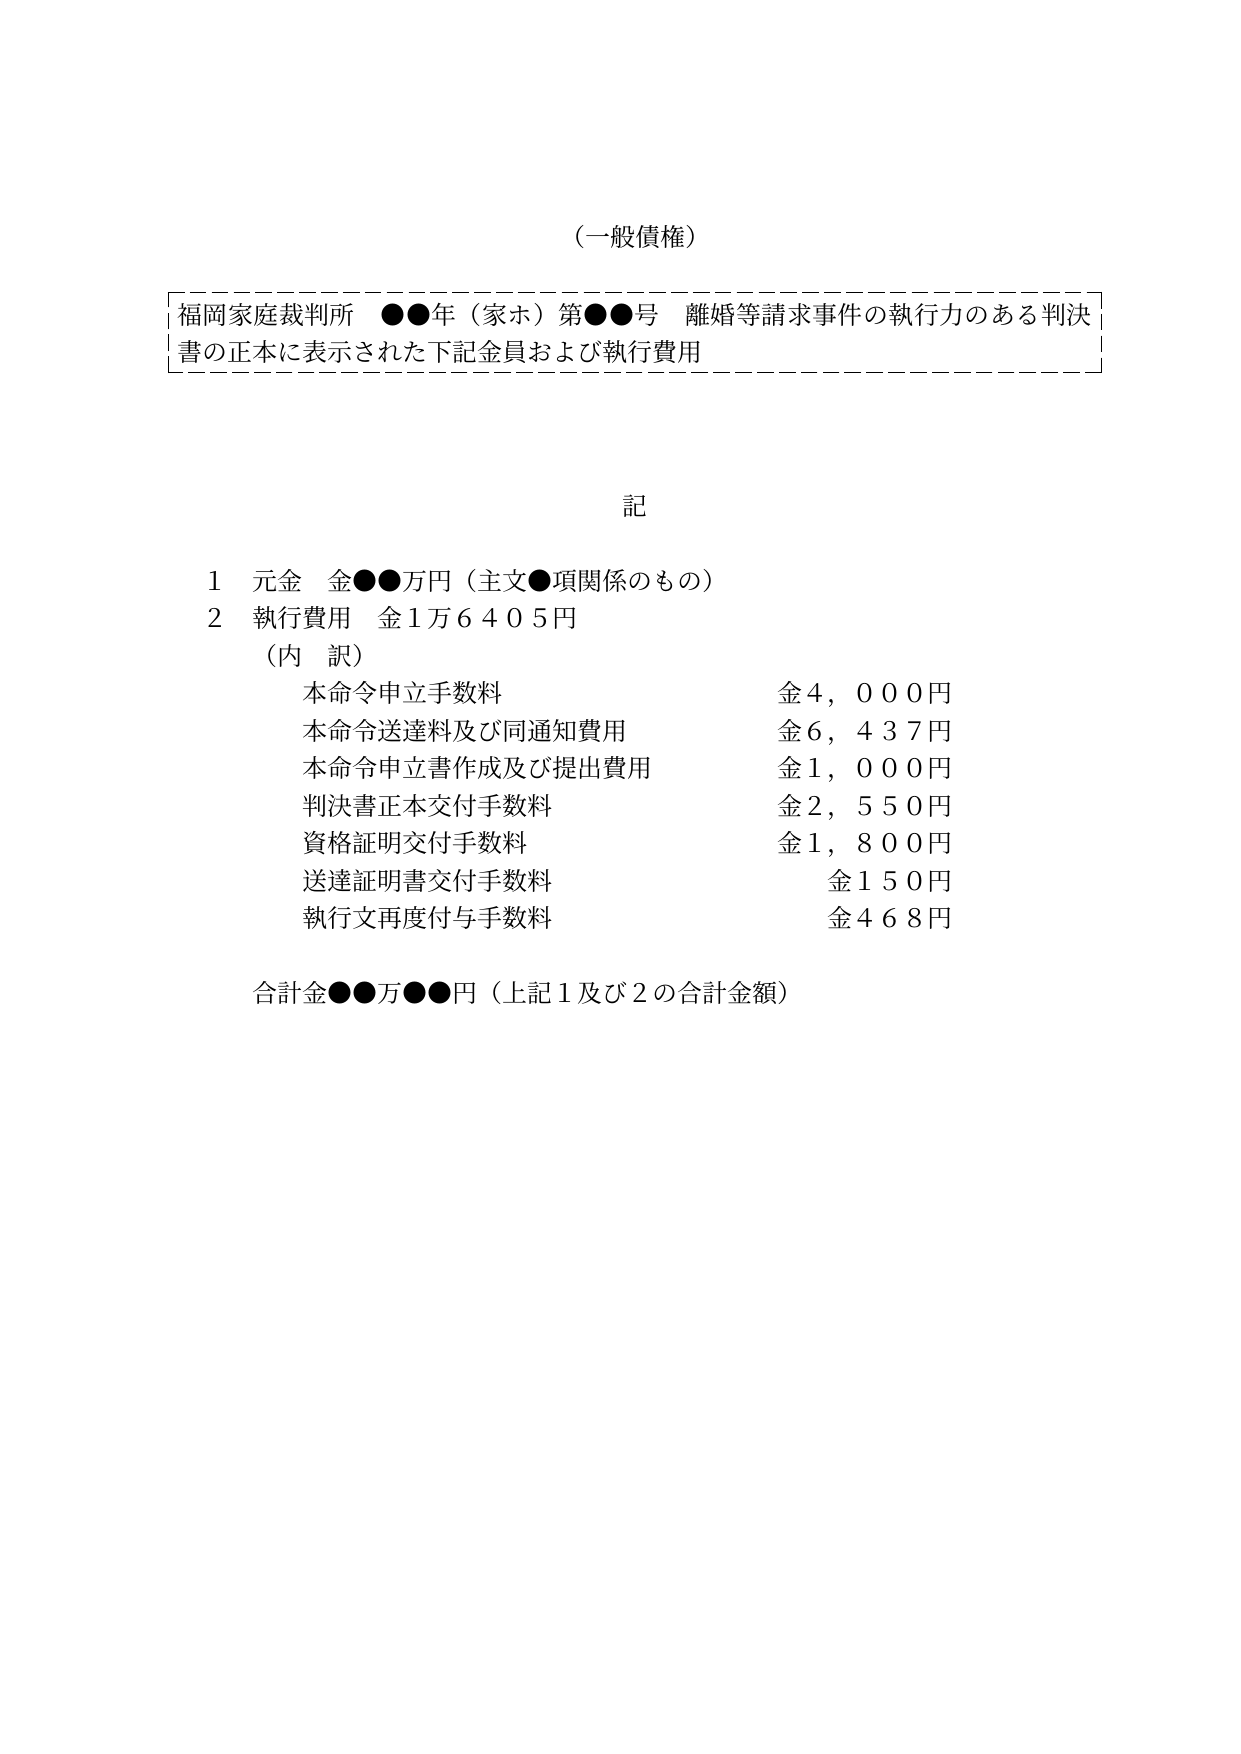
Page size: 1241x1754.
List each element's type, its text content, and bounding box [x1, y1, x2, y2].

text （一般債権） [177, 217, 1092, 254]
text 執行文再度付与手数料 金４６８円 [302, 898, 1092, 936]
text 本命令申立書作成及び提出費用 金１，０００円 [302, 748, 1092, 786]
text 送達証明書交付手数料 金１５０円 [302, 861, 1092, 898]
text 本命令送達料及び同通知費用 金６，４３７円 [302, 711, 1092, 748]
text 福岡家庭裁判所 ●●年（家ホ）第●●号 離婚等請求事件の執行力のある判決書の正本に表示された下記金員および執行費用 [168, 292, 1102, 373]
text ２ 執行費用 金１万６４０５円 [177, 598, 1092, 636]
text 合計金●●万●●円（上記１及び２の合計金額） [177, 973, 1092, 1011]
text 資格証明交付手数料 金１，８００円 [302, 823, 1092, 861]
text （内 訳） [177, 636, 1092, 673]
text 本命令申立手数料 金４，０００円 [302, 673, 1092, 711]
text １ 元金 金●●万円（主文●項関係のもの） [177, 561, 1092, 598]
text 記 [177, 486, 1092, 523]
text 判決書正本交付手数料 金２，５５０円 [302, 786, 1092, 823]
